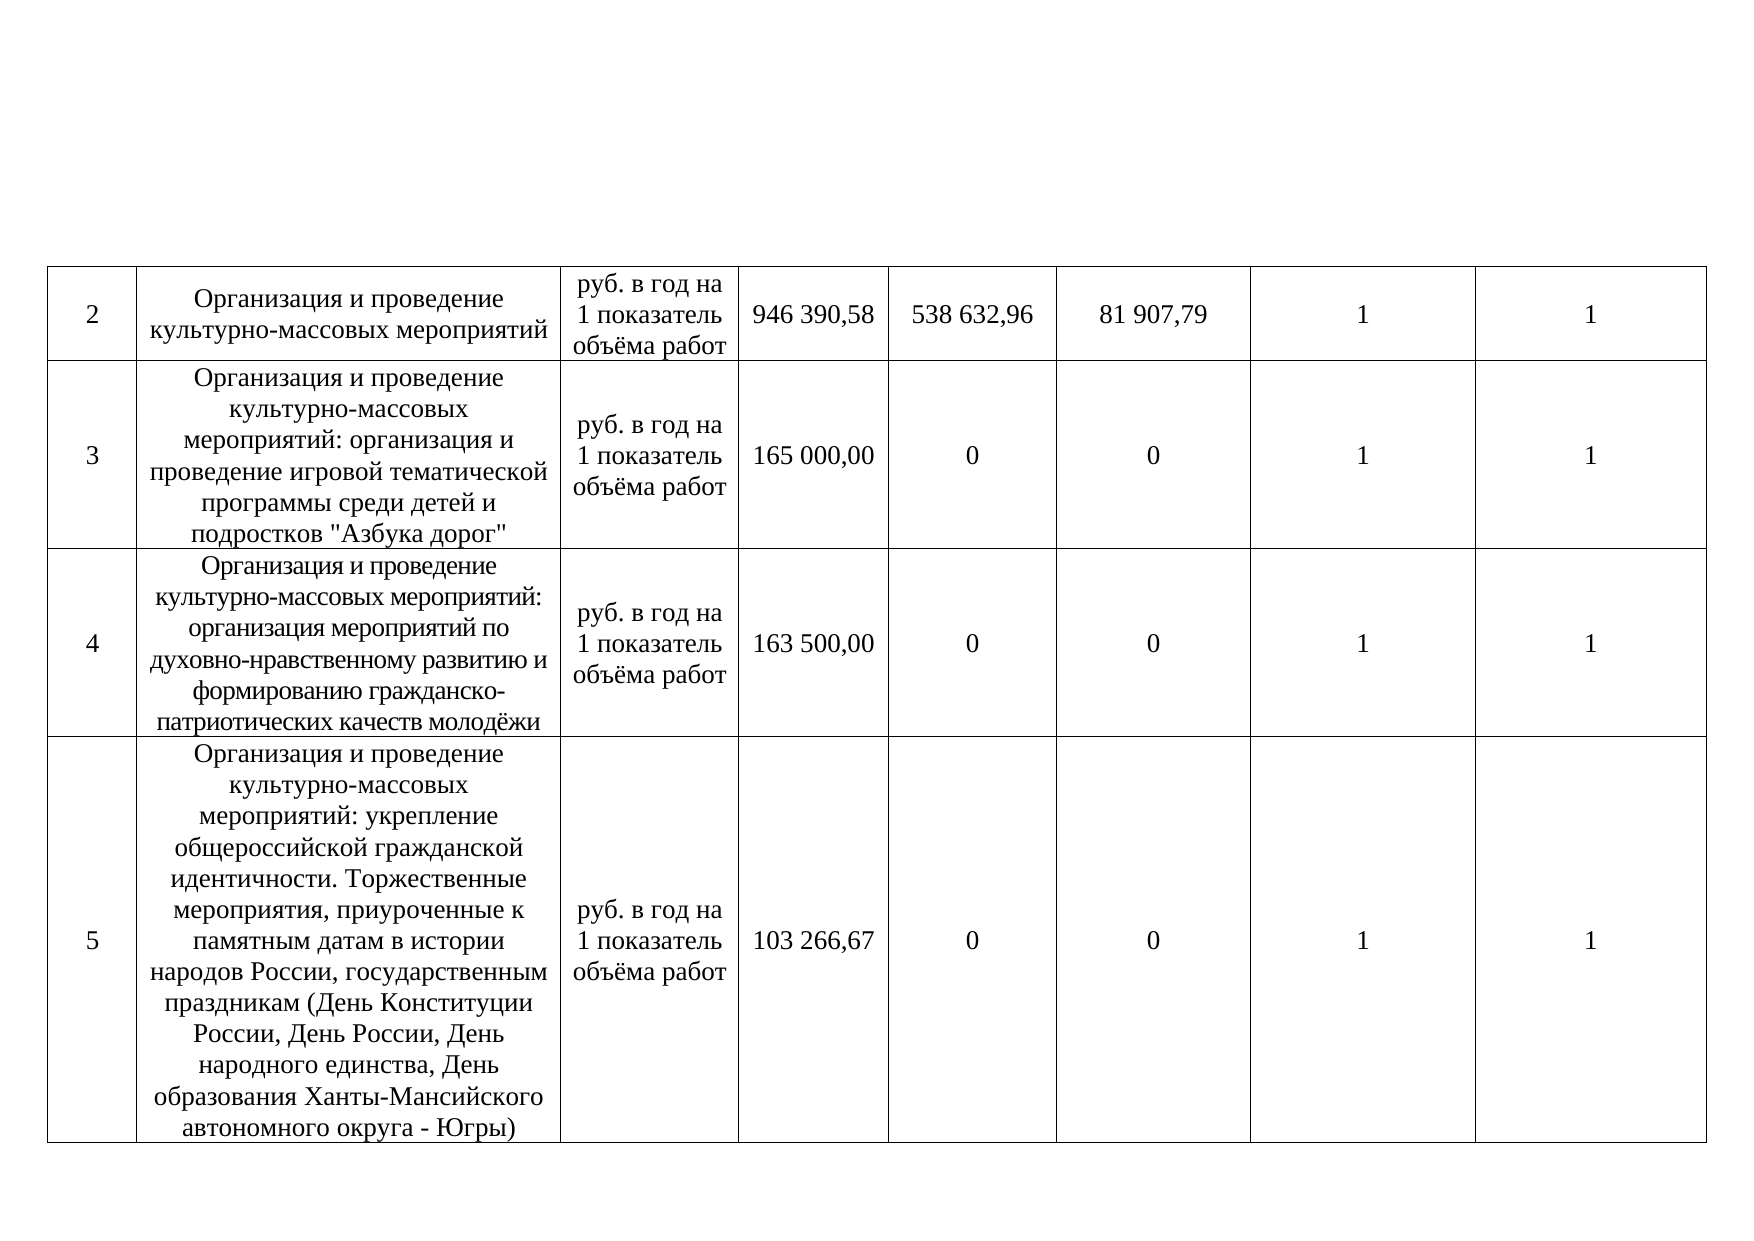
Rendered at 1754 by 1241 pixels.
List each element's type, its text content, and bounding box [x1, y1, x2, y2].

table_cell Организация и проведение культурно-массовых мероприятий: организация мероприятий по духовно-нравственному развитию и формированию гражданско-патриотических качеств молодёжи [137, 549, 560, 736]
table_header руб. в год на 1 показатель объёма работ [561, 267, 738, 360]
table_cell 0 [889, 549, 1056, 736]
table_cell 0 [889, 737, 1056, 1142]
table_cell 1 [1476, 549, 1706, 736]
table_header 81 907,79 [1057, 267, 1250, 360]
table_cell 4 [48, 549, 136, 736]
table_cell руб. в год на 1 показатель объёма работ [561, 737, 738, 1142]
table_cell Организация и проведение культурно-массовых мероприятий: организация и проведение игровой тематической программы среди детей и подростков "Азбука дорог" [137, 361, 560, 548]
table_cell 5 [48, 737, 136, 1142]
table_cell 1 [1476, 737, 1706, 1142]
table_header 1 [1476, 267, 1706, 360]
table_header 1 [1251, 267, 1475, 360]
table_cell руб. в год на 1 показатель объёма работ [561, 361, 738, 548]
table_cell 1 [1251, 737, 1475, 1142]
table_header 946 390,58 [739, 267, 888, 360]
table_cell 0 [1057, 549, 1250, 736]
table_cell 0 [889, 361, 1056, 548]
table_cell 0 [1057, 737, 1250, 1142]
table_header 538 632,96 [889, 267, 1056, 360]
table_cell 165 000,00 [739, 361, 888, 548]
table_cell Организация и проведение культурно-массовых мероприятий: укрепление общероссийской гражданской идентичности. Торжественные мероприятия, приуроченные к памятным датам в истории народов России, государственным праздникам (День Конституции России, День России, День народного единства, День образования Ханты-Мансийского автономного округа - Югры) [137, 737, 560, 1142]
table_cell 1 [1251, 549, 1475, 736]
table_cell руб. в год на 1 показатель объёма работ [561, 549, 738, 736]
table_cell 1 [1476, 361, 1706, 548]
table_cell 1 [1251, 361, 1475, 548]
table_cell 163 500,00 [739, 549, 888, 736]
table_cell 103 266,67 [739, 737, 888, 1142]
table_cell 3 [48, 361, 136, 548]
table_header Организация и проведение культурно-массовых мероприятий [137, 267, 560, 360]
table_cell 0 [1057, 361, 1250, 548]
table_header 2 [48, 267, 136, 360]
